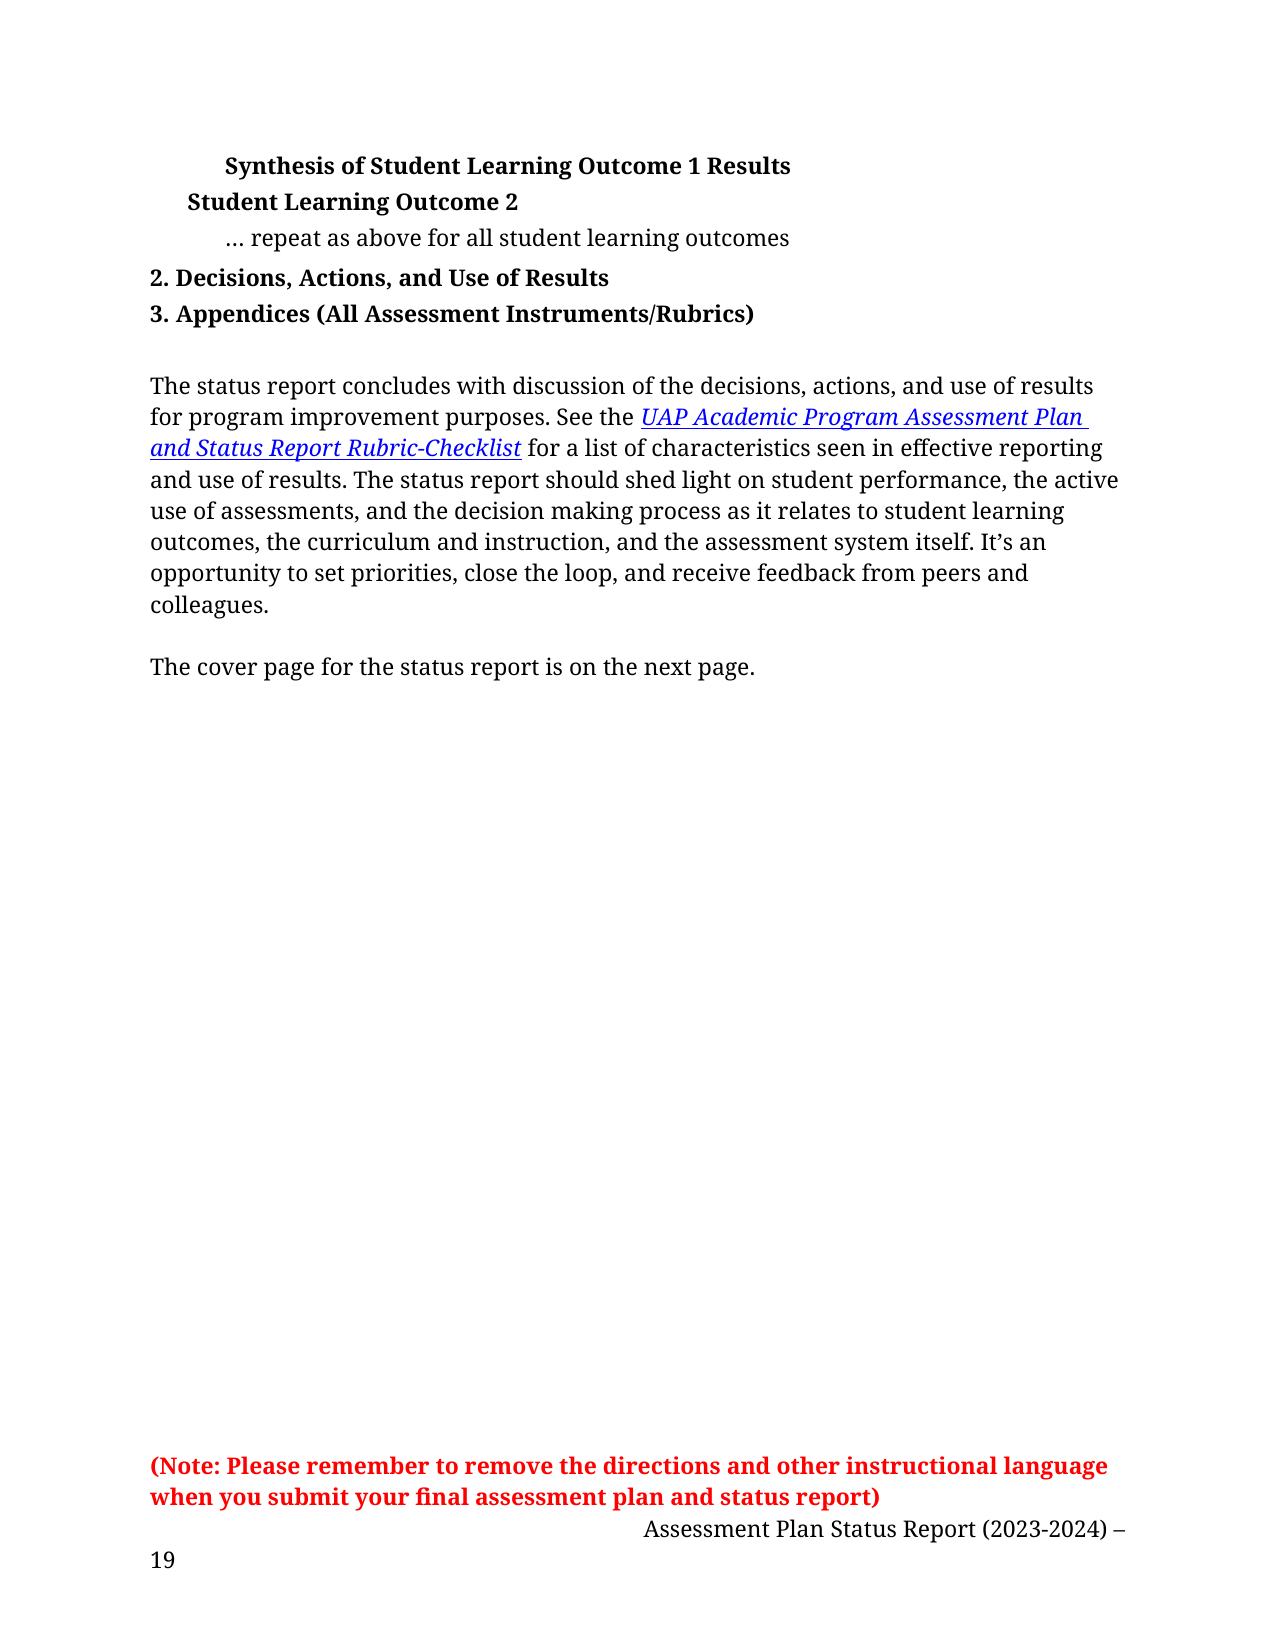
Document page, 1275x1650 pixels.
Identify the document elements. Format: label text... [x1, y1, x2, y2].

text … repeat as above for all student learning outcomes [225, 222, 1125, 253]
text The cover page for the status report is on the next page. [150, 651, 1125, 682]
text Student Learning Outcome 2 [187, 186, 1125, 217]
text 3. Appendices (All Assessment Instruments/Rubrics) [150, 298, 1125, 329]
text Synthesis of Student Learning Outcome 1 Results [225, 150, 1125, 181]
subtitle 2. Decisions, Actions, and Use of Results [150, 262, 1125, 293]
text The status report concludes with discussion of the decisions, actions, and use of results for program improvement purposes. See the UAP Academic Program Assessment Plan and Status Report Rubric-Checklist for a list of characteristics seen in effective reporting and use of results. The status report should shed light on student performance, the active use of assessments, and the decision making process as it relates to student learning outcomes, the curriculum and instruction, and the assessment system itself. It’s an opportunity to set priorities, close the loop, and receive feedback from peers and colleagues. [150, 370, 1125, 620]
